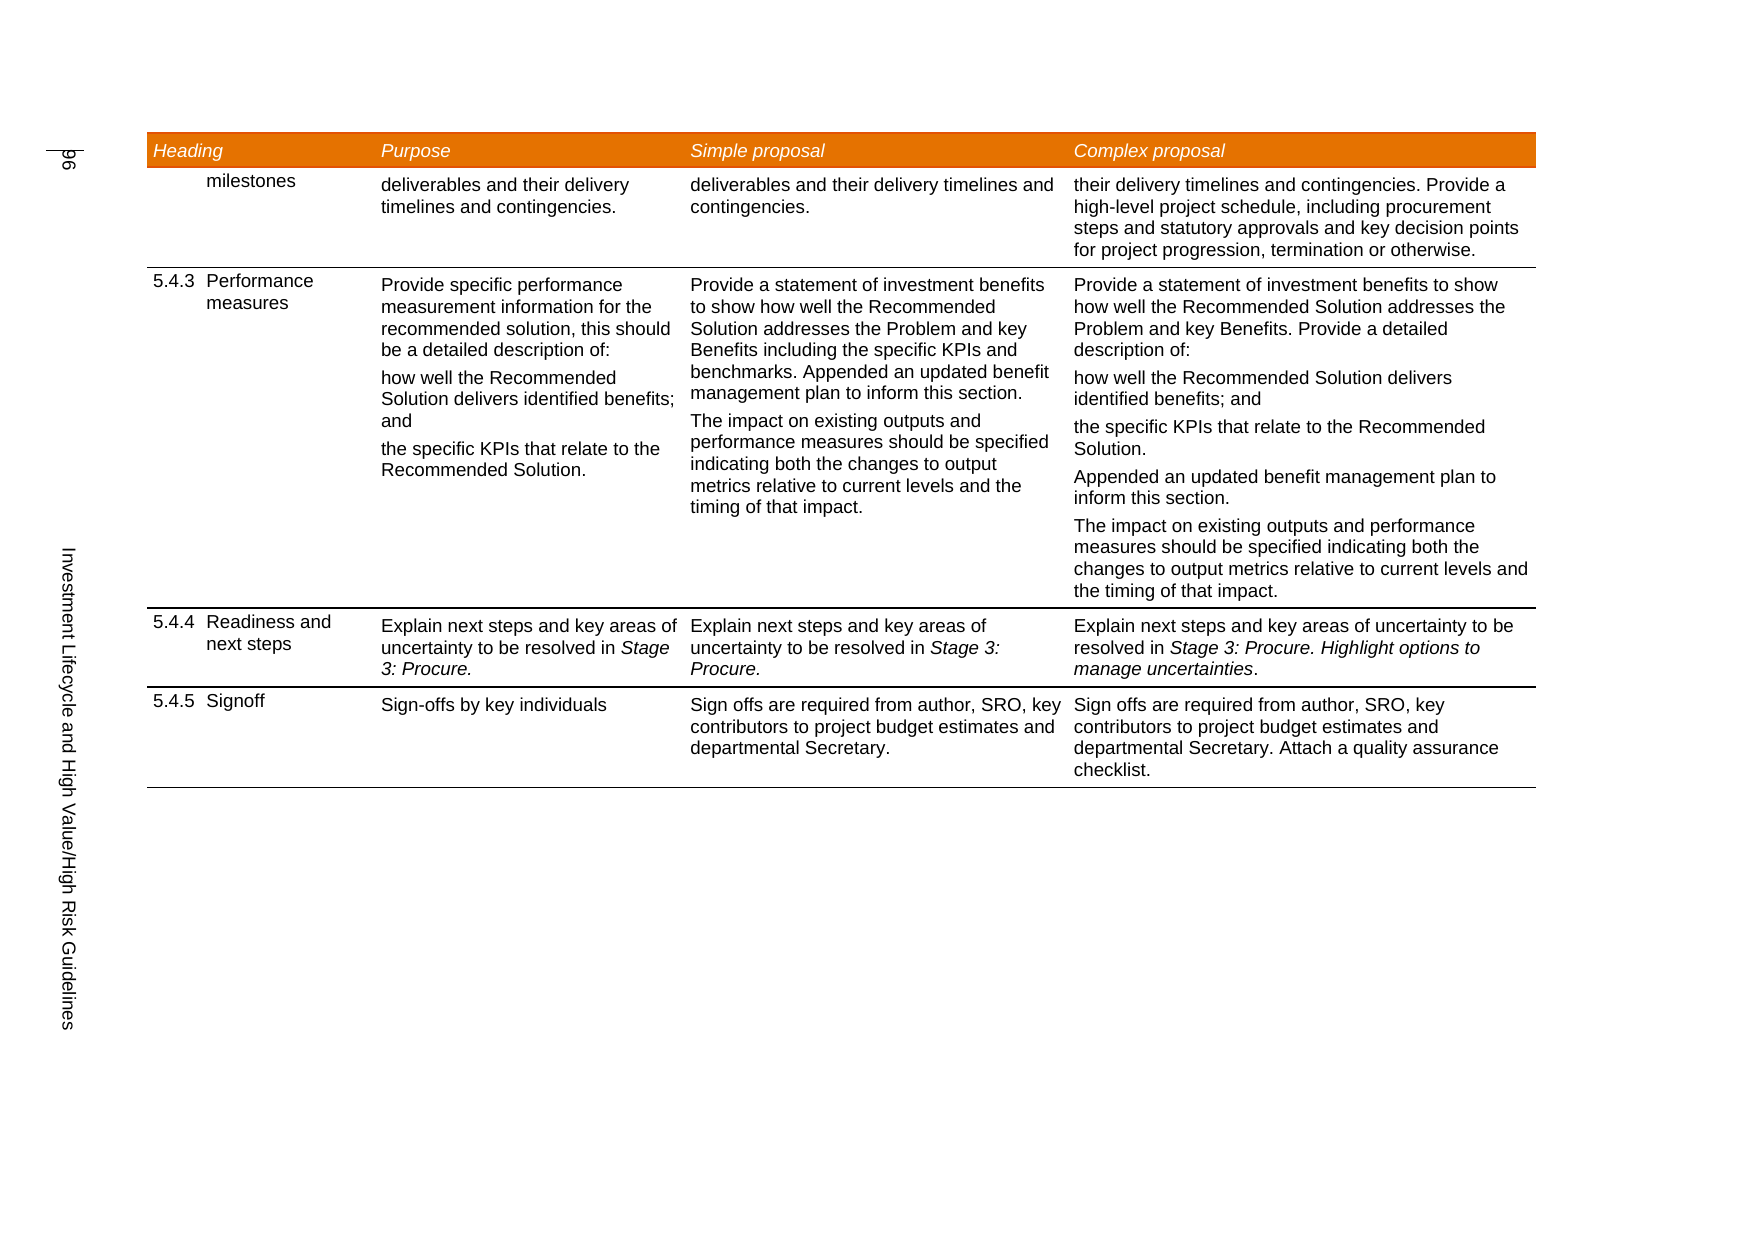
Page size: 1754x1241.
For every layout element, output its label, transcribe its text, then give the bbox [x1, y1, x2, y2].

table_header Complex proposal [1068, 134, 1536, 166]
table_cell Sign offs are required from author, SRO, key contributors to project budget estimates and departmental Secretary. Attach a quality assurance checklist. [1068, 688, 1536, 786]
table_cell Sign offs are required from author, SRO, key contributors to project budget estimates and departmental Secretary. [684, 688, 1068, 786]
table_cell Provide specific performance measurement information for the recommended solution, this should be a detailed description of: how well the Recommended Solution delivers identified benefits; and the specific KPIs that relate to the Recommended Solution. [375, 268, 684, 607]
table_cell Explain next steps and key areas of uncertainty to be resolved in Stage 3: Procure. [684, 609, 1068, 686]
table_cell 5.4.4 Readiness and next steps [147, 609, 375, 686]
table_cell Explain next steps and key areas of uncertainty to be resolved in Stage 3: Procure. [375, 609, 684, 686]
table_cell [375, 168, 684, 266]
table_cell Provide a statement of investment benefits to show how well the Recommended Solution addresses the Problem and key Benefits. Provide a detailed description of: how well the Recommended Solution delivers identified benefits; and the specific KPIs that relate to the Recommended Solution. Appended an updated benefit management plan to inform this section. The impact on existing outputs and performance measures should be specified indicating both the changes to output metrics relative to current levels and the timing of that impact. [1068, 268, 1536, 607]
table_cell 5.4.5 Signoff [147, 688, 375, 786]
table_cell Provide a statement of investment benefits to show how well the Recommended Solution addresses the Problem and key Benefits including the specific KPIs and benchmarks. Appended an updated benefit management plan to inform this section. The impact on existing outputs and performance measures should be specified indicating both the changes to output metrics relative to current levels and the timing of that impact. [684, 268, 1068, 607]
table_header Purpose [375, 134, 684, 166]
table_header Simple proposal [684, 134, 1068, 166]
table_cell Sign-offs by key individuals [375, 688, 684, 786]
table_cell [684, 168, 1068, 266]
table_cell 5.4.2 Timelines and milestones [147, 168, 375, 266]
table_cell Explain next steps and key areas of uncertainty to be resolved in Stage 3: Procure. Highlight options to manage uncertainties. [1068, 609, 1536, 686]
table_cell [1068, 168, 1536, 266]
table_cell 5.4.3 Performance measures [147, 268, 375, 607]
table_header Heading [147, 134, 375, 166]
